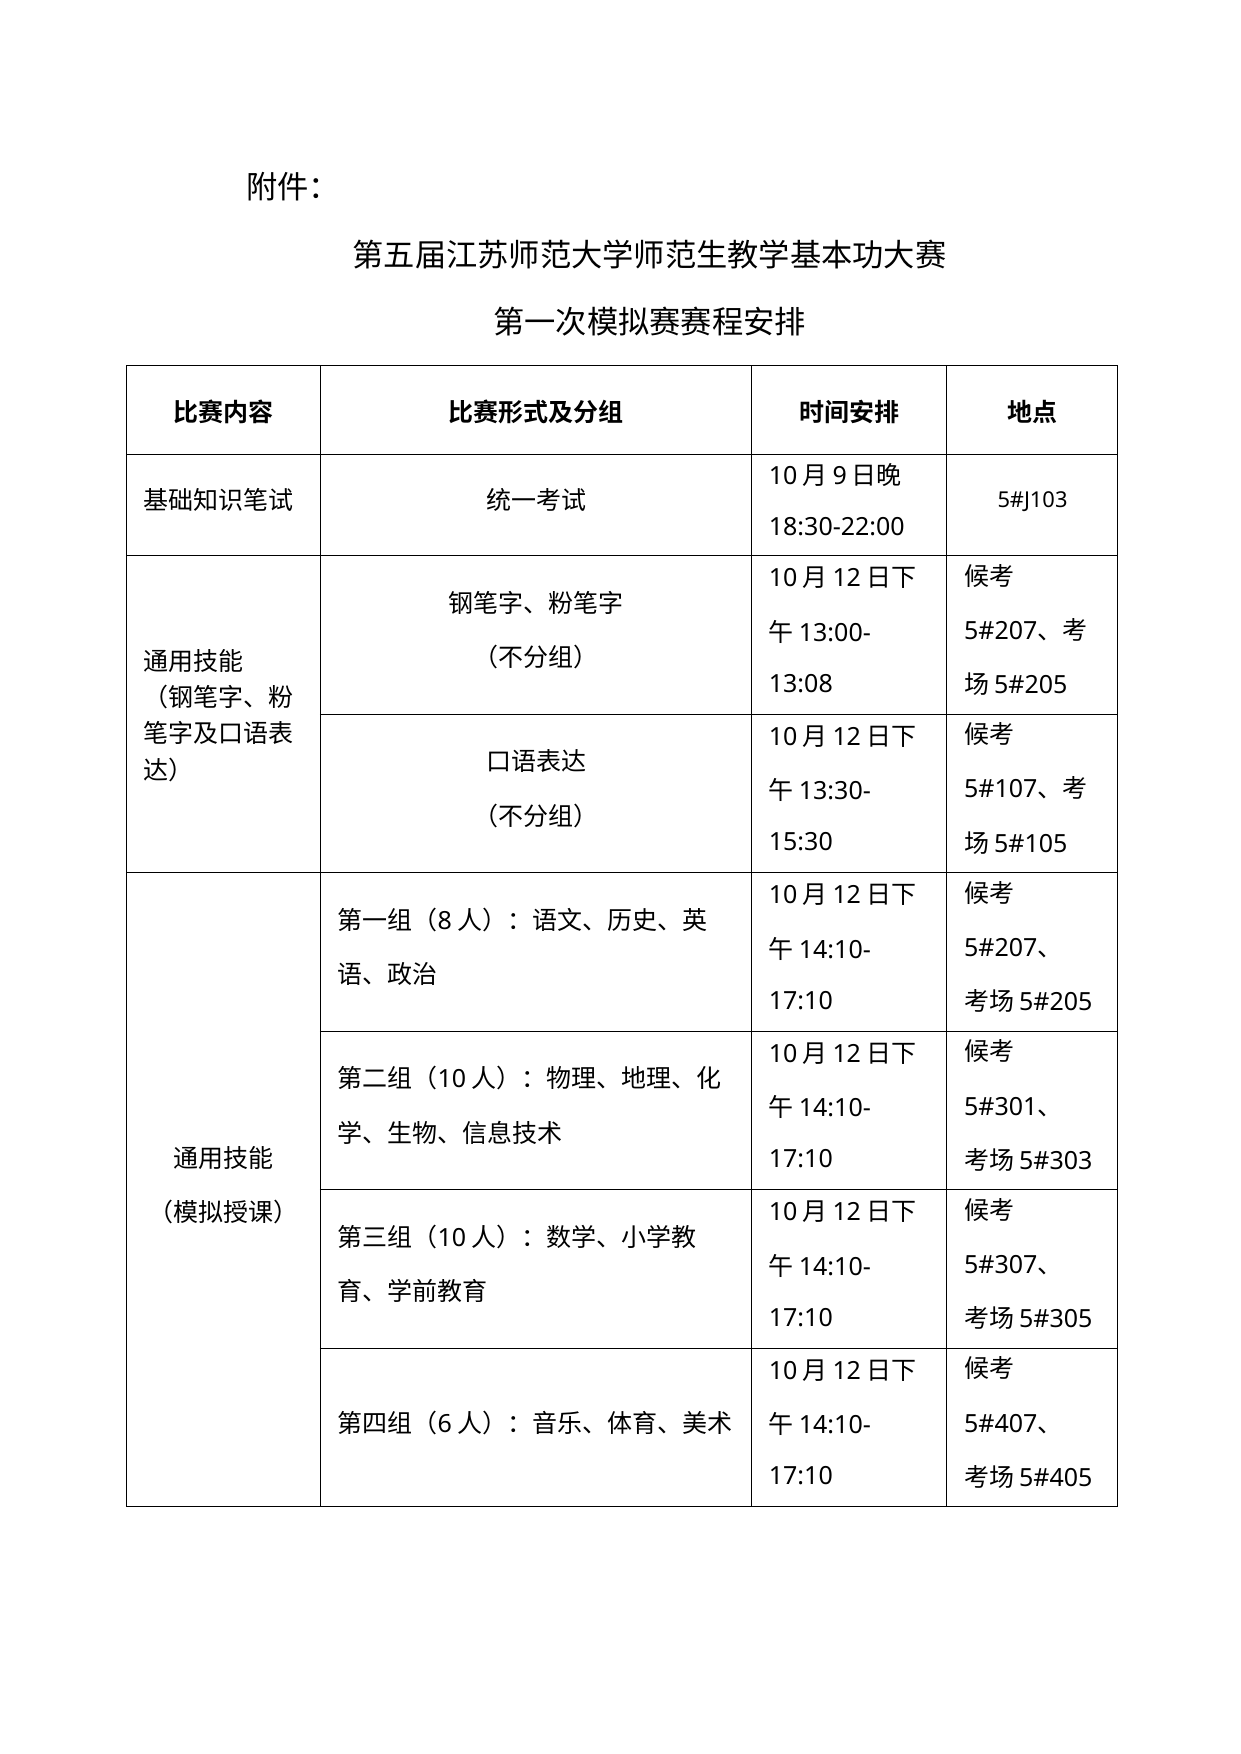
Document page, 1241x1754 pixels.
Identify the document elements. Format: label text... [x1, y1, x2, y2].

table_cell 候考5#301、 考场5#303 [947, 1032, 1117, 1189]
table_cell 第一组（8人）：语文、历史、英语、政治 [321, 873, 751, 1031]
table_header 比赛内容 [127, 366, 320, 454]
table_cell 候考5#307、 考场5#305 [947, 1190, 1117, 1348]
table_cell 10月12日下午14:10-17:10 [752, 1349, 946, 1506]
table_cell 口语表达 （不分组） [321, 715, 751, 872]
table_cell 第二组（10人）：物理、地理、化学、生物、信息技术 [321, 1032, 751, 1189]
table_cell 候考5#407、 考场5#405 [947, 1349, 1117, 1506]
table_cell 钢笔字、粉笔字 （不分组） [321, 556, 751, 713]
text 附件： [187, 162, 1053, 207]
table_cell 候考5#207、考场5#205 [947, 556, 1117, 713]
text 第一次模拟赛赛程安排 [187, 298, 1053, 343]
table_cell 基础知识笔试 [127, 455, 320, 555]
table_cell 10月12日下午13:30-15:30 [752, 715, 946, 872]
text 第五届江苏师范大学师范生教学基本功大赛 [187, 230, 1053, 275]
table_header 地点 [947, 366, 1117, 454]
table_cell 通用技能 （模拟授课） [127, 873, 320, 1506]
table_cell 10月12日下午13:00-13:08 [752, 556, 946, 713]
table_header 比赛形式及分组 [321, 366, 751, 454]
table_cell 10月9日晚18:30-22:00 [752, 455, 946, 555]
table_cell 10月12日下午14:10-17:10 [752, 873, 946, 1031]
table_cell 第四组（6人）：音乐、体育、美术 [321, 1349, 751, 1506]
table_cell 第三组（10人）：数学、小学教育、学前教育 [321, 1190, 751, 1348]
table_cell 10月12日下午14:10-17:10 [752, 1190, 946, 1348]
table_cell 5#J103 [947, 455, 1117, 555]
table_cell 候考5#207、 考场5#205 [947, 873, 1117, 1031]
table_cell 通用技能 （钢笔字、粉笔字及口语表达） [127, 556, 320, 872]
table_cell 统一考试 [321, 455, 751, 555]
table_cell 10月12日下午14:10-17:10 [752, 1032, 946, 1189]
table_cell 候考5#107、考场5#105 [947, 715, 1117, 872]
table_header 时间安排 [752, 366, 946, 454]
